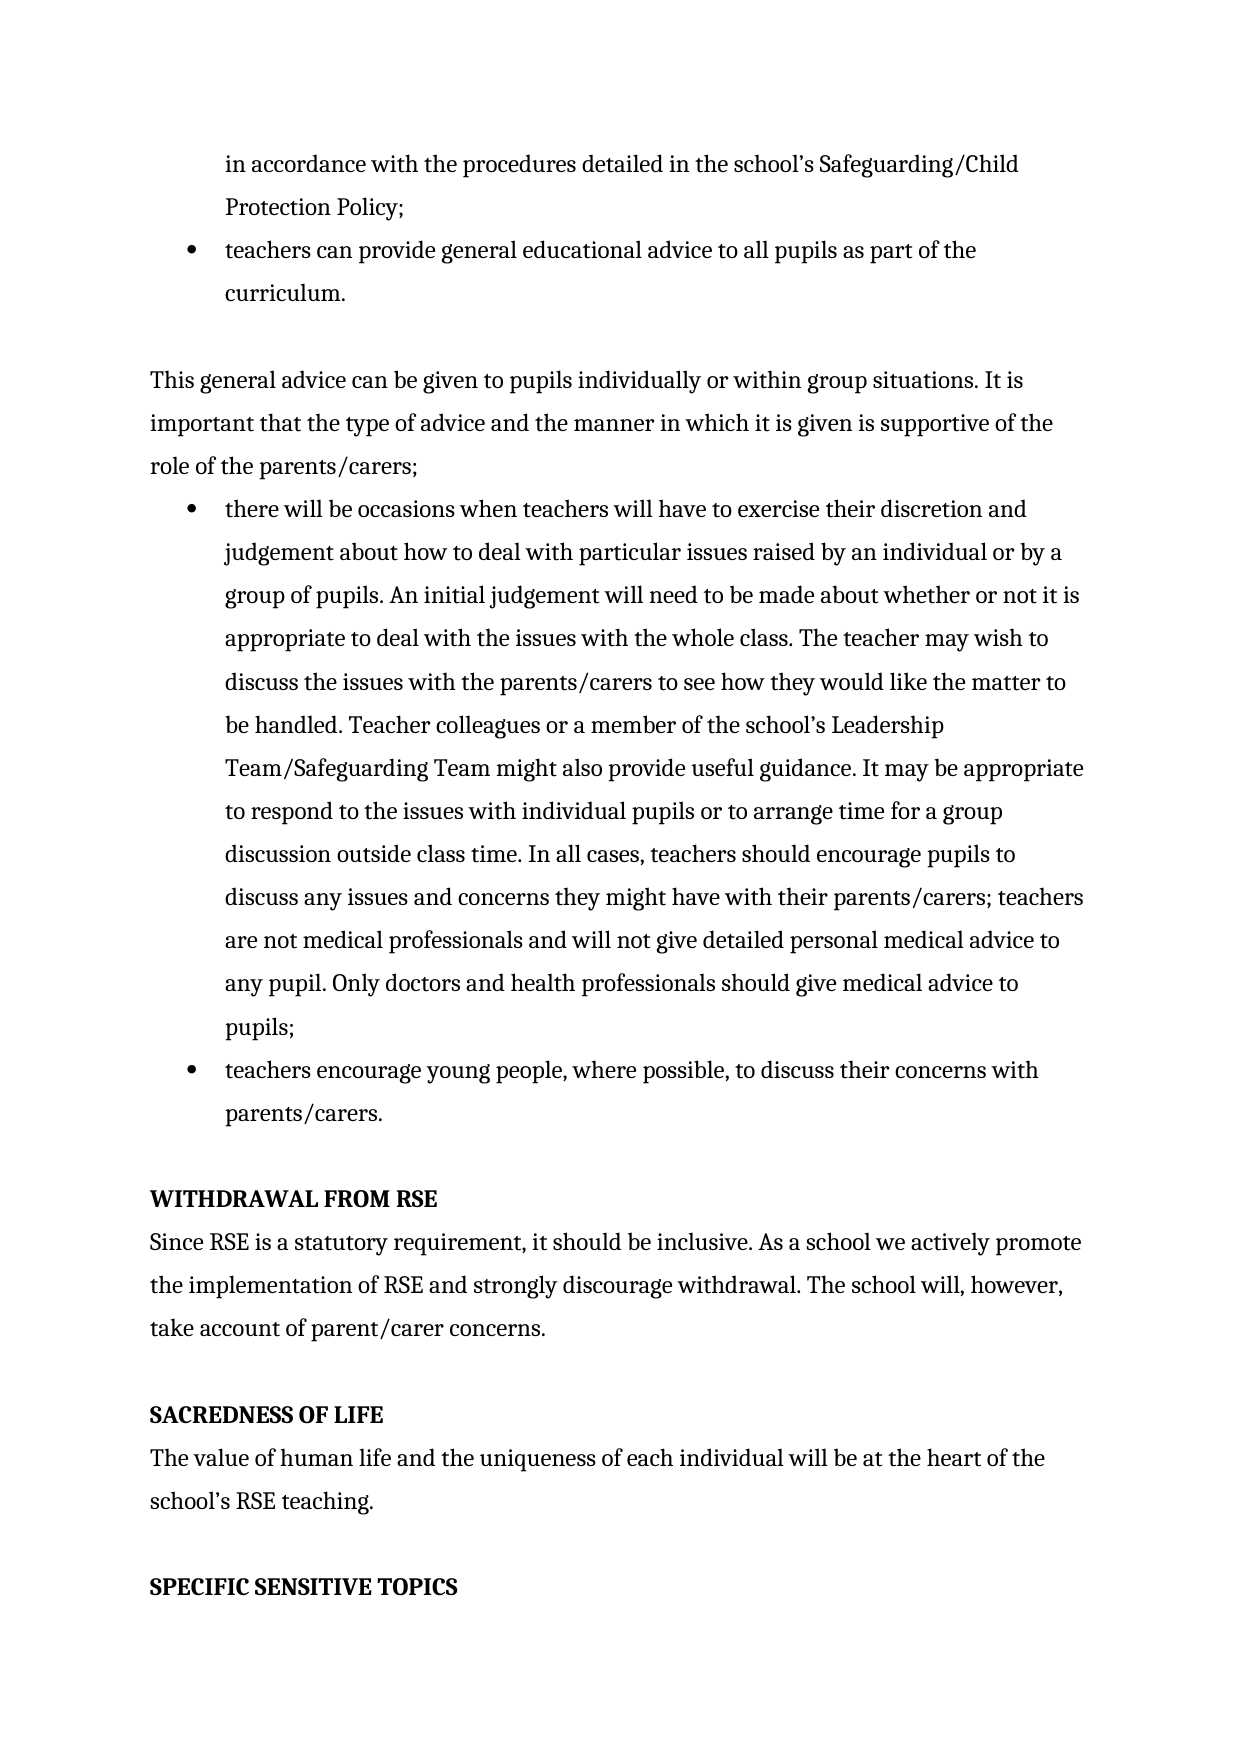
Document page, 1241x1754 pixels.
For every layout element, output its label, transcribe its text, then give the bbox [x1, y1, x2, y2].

text The value of human life and the uniqueness of each individual will be at the heart of the school’s RSE teaching. [150, 1444, 1090, 1516]
text SPECIFIC SENSITIVE TOPICS [150, 1573, 1090, 1602]
text Since RSE is a statutory requirement, it should be inclusive. As a school we actively promote the implementation of RSE and strongly discourage withdrawal. The school will, however, take account of parent/carer concerns. [150, 1228, 1090, 1343]
text role of the parents/carers; [150, 452, 1090, 481]
list teachers encourage young people, where possible, to discuss their concerns with parents/carers. [187, 1056, 1090, 1127]
list there will be occasions when teachers will have to exercise their discretion and judgement about how to deal with particular issues raised by an individual or by a group of pupils. An initial judgement will need to be made about whether or not it is appropriate to deal with the issues with the whole class. The teacher may wish to discuss the issues with the parents/carers to see how they would like the matter to be handled. Teacher colleagues or a member of the school’s Leadership Team/Safeguarding Team might also provide useful guidance. It may be appropriate to respond to the issues with individual pupils or to arrange time for a group discussion outside class time. In all cases, teachers should encourage pupils to discuss any issues and concerns they might have with their parents/carers; teachers are not medical professionals and will not give detailed personal medical advice to any pupil. Only doctors and health professionals should give medical advice to pupils; [187, 495, 1090, 1041]
text SACREDNESS OF LIFE [150, 1401, 1090, 1429]
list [187, 150, 1090, 222]
text This general advice can be given to pupils individually or within group situations. It is [150, 366, 1090, 394]
text important that the type of advice and the manner in which it is given is supportive of the [150, 409, 1090, 437]
list teachers can provide general educational advice to all pupils as part of the curriculum. [187, 236, 1090, 308]
text WITHDRAWAL FROM RSE [150, 1185, 1090, 1214]
